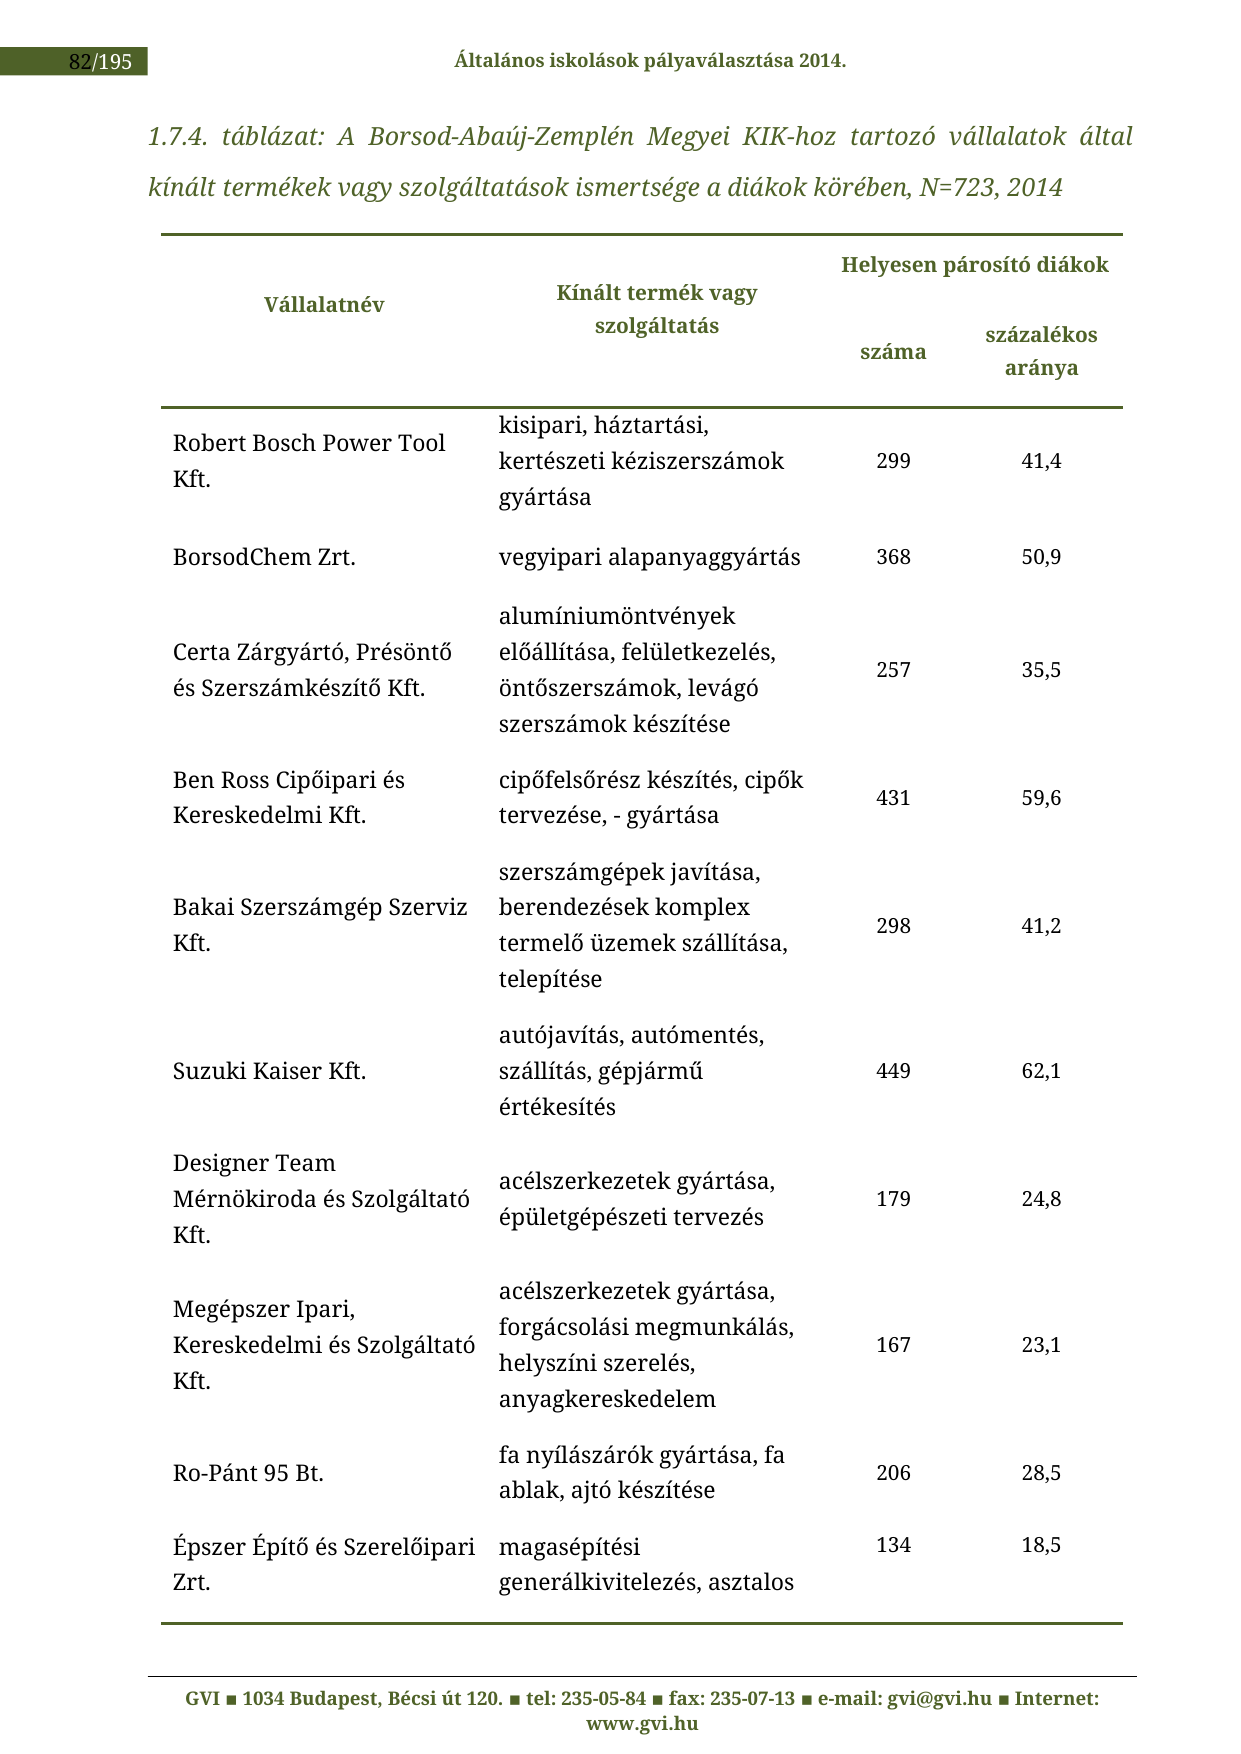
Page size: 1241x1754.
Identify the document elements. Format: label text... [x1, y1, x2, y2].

table_cell 179 [827, 1147, 960, 1275]
table_header Helyesen párosító diákok [827, 236, 1123, 317]
table_cell BorsodChem Zrt. [161, 537, 487, 600]
table_cell Robert Bosch Power Tool Kft. [161, 409, 487, 537]
table_cell 50,9 [960, 537, 1123, 600]
table_cell 41,4 [960, 409, 1123, 537]
table_cell 167 [827, 1275, 960, 1438]
table_cell 298 [827, 855, 960, 1019]
table_cell alumíniumöntvények előállítása, felületkezelés, öntőszerszámok, levágó szerszámok készítése [488, 600, 827, 763]
table_header Vállalatnév [161, 236, 487, 406]
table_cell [161, 1530, 487, 1622]
table_cell Ben Ross Cipőipari és Kereskedelmi Kft. [161, 764, 487, 855]
table_cell 35,5 [960, 600, 1123, 763]
text 1.7.4. táblázat: A Borsod-Abaúj-Zemplén Megyei KIK-hoz tartozó vállalatok által kínált termékek vagy szolgáltatások ismertsége a diákok körében, N=723, 2014 [148, 118, 1137, 203]
table_cell száma [827, 318, 960, 406]
table_cell Megépszer Ipari, Kereskedelmi és Szolgáltató Kft. [161, 1275, 487, 1438]
table_cell kisipari, háztartási, kertészeti kéziszerszámok gyártása [488, 409, 827, 537]
table_cell 24,8 [960, 1147, 1123, 1275]
table_cell autójavítás, autómentés, szállítás, gépjármű értékesítés [488, 1019, 827, 1147]
table_cell 28,5 [960, 1439, 1123, 1530]
table_cell fa nyílászárók gyártása, fa ablak, ajtó készítése [488, 1439, 827, 1530]
table_cell 62,1 [960, 1019, 1123, 1147]
table_cell 368 [827, 537, 960, 600]
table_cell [488, 1530, 827, 1622]
table_cell Bakai Szerszámgép Szerviz Kft. [161, 855, 487, 1019]
table_cell 59,6 [960, 764, 1123, 855]
table_cell százalékos aránya [960, 318, 1123, 406]
table_cell 134 [827, 1530, 960, 1622]
table_cell cipőfelsőrész készítés, cipők tervezése, - gyártása [488, 764, 827, 855]
table_cell Suzuki Kaiser Kft. [161, 1019, 487, 1147]
table_cell acélszerkezetek gyártása, épületgépészeti tervezés [488, 1147, 827, 1275]
table_cell acélszerkezetek gyártása, forgácsolási megmunkálás, helyszíni szerelés, anyagkereskedelem [488, 1275, 827, 1438]
table_cell 449 [827, 1019, 960, 1147]
table_cell 206 [827, 1439, 960, 1530]
table_header Kínált termék vagy szolgáltatás [488, 236, 827, 406]
table_cell Designer Team Mérnökiroda és Szolgáltató Kft. [161, 1147, 487, 1275]
table_cell szerszámgépek javítása, berendezések komplex termelő üzemek szállítása, telepítése [488, 855, 827, 1019]
table_cell Ro-Pánt 95 Bt. [161, 1439, 487, 1530]
table_cell vegyipari alapanyaggyártás [488, 537, 827, 600]
table_cell 23,1 [960, 1275, 1123, 1438]
table_cell Certa Zárgyártó, Présöntő és Szerszámkészítő Kft. [161, 600, 487, 763]
table_cell 299 [827, 409, 960, 537]
table_cell 431 [827, 764, 960, 855]
table_cell 257 [827, 600, 960, 763]
table_cell 18,5 [960, 1530, 1123, 1622]
table_cell 41,2 [960, 855, 1123, 1019]
